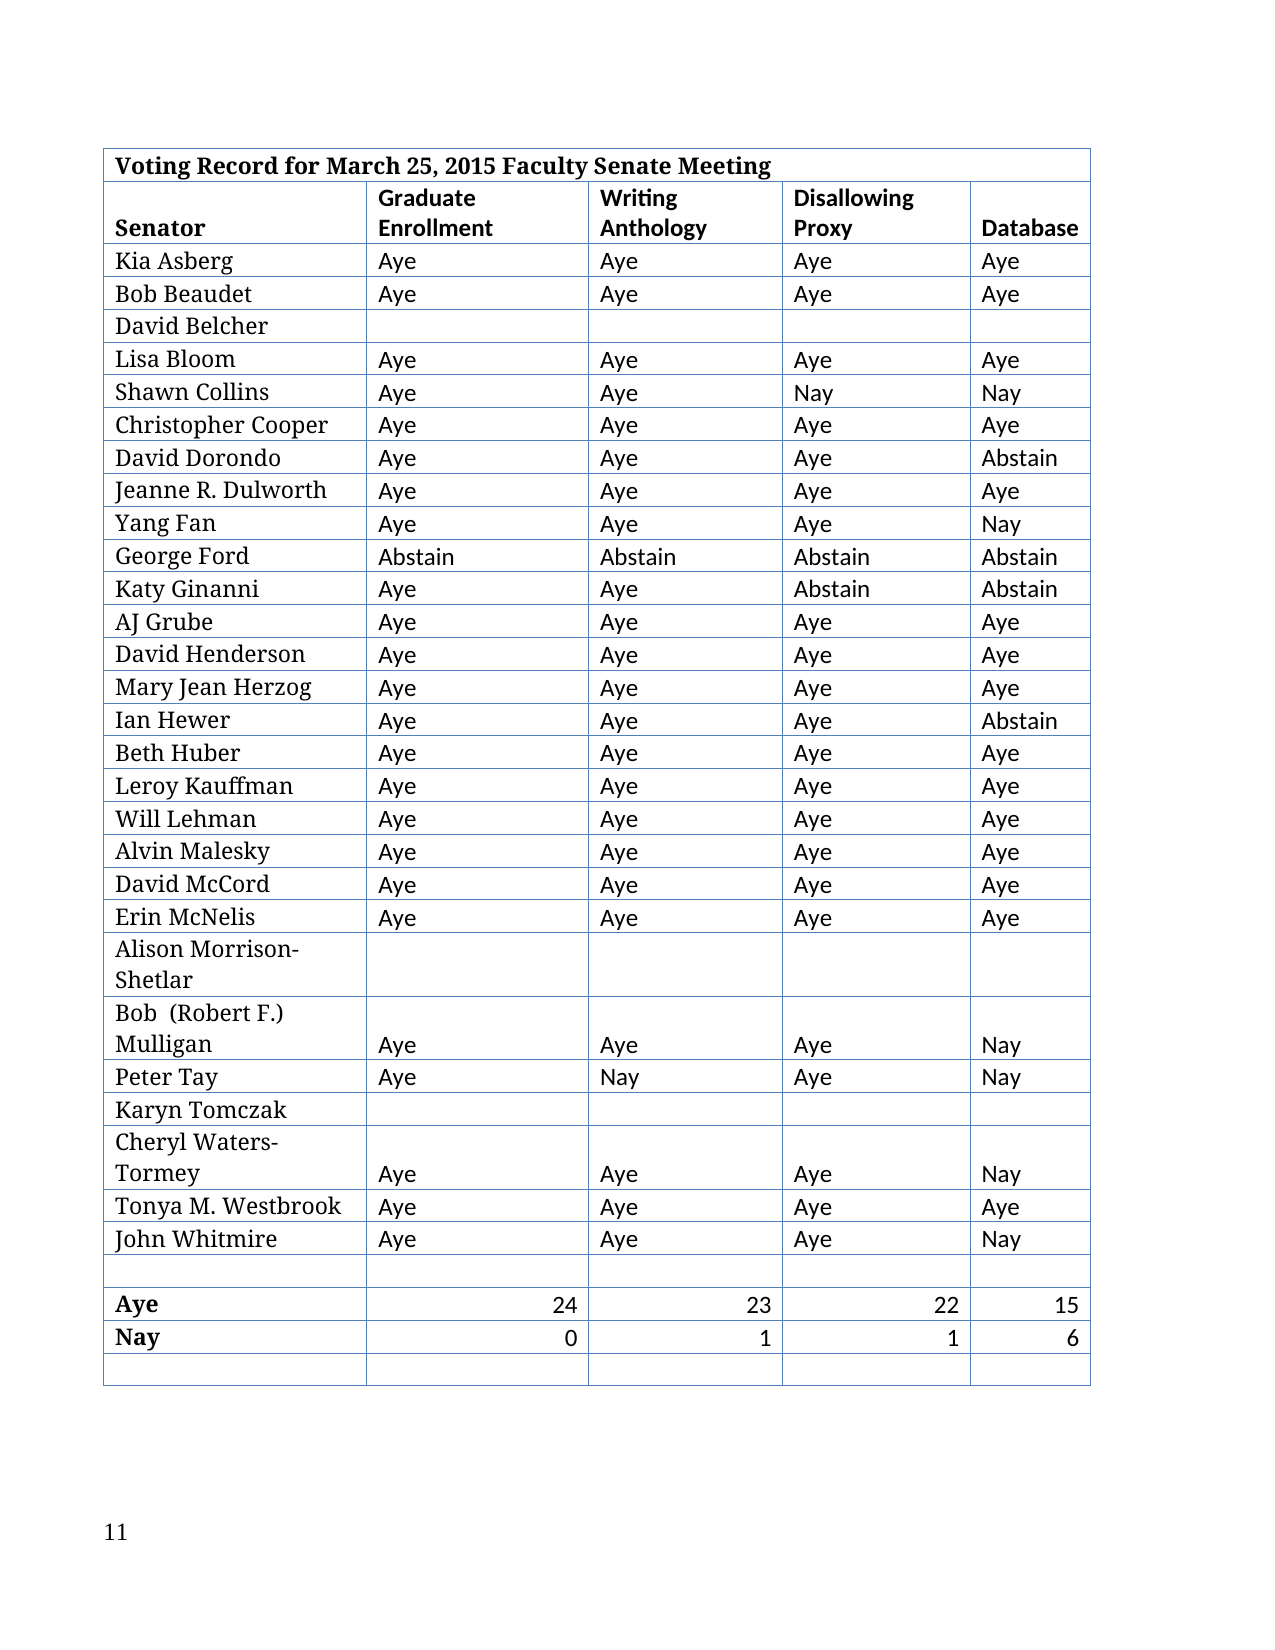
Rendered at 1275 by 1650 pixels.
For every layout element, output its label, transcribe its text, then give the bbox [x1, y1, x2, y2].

table_cell Aye [783, 1222, 970, 1254]
table_cell Aye [783, 408, 970, 440]
table_cell Aye [971, 802, 1090, 834]
table_cell Beth Huber [104, 736, 366, 768]
table_cell Will Lehman [104, 802, 366, 834]
table_cell AJ Grube [104, 605, 366, 637]
table_cell Aye [367, 1190, 588, 1221]
table_cell Abstain [971, 572, 1090, 604]
table_cell Aye [367, 1222, 588, 1254]
table_cell Karyn Tomczak [104, 1093, 366, 1125]
table_cell Aye [783, 277, 970, 309]
table_cell Aye [589, 1190, 782, 1221]
table_cell Aye [367, 474, 588, 506]
table_cell Nay [104, 1321, 366, 1352]
table_cell Jeanne R. Dulworth [104, 474, 366, 506]
table_header Voting Record for March 25, 2015 Faculty Senate Meeting [104, 149, 1090, 181]
table_cell Aye [367, 375, 588, 407]
table_cell Aye [783, 605, 970, 637]
table_cell [971, 1093, 1090, 1125]
table_cell Aye [367, 244, 588, 276]
table_cell Aye [589, 277, 782, 309]
table_cell Shawn Collins [104, 375, 366, 407]
table_cell [971, 1255, 1090, 1287]
table_cell 1 [783, 1321, 970, 1352]
table_cell Aye [367, 868, 588, 899]
table_cell Bob (Robert F.) Mulligan [104, 997, 366, 1059]
table_cell Nay [971, 1222, 1090, 1254]
table_cell [589, 310, 782, 342]
table_cell Aye [783, 704, 970, 735]
table_cell Aye [367, 997, 588, 1059]
table_cell [971, 310, 1090, 342]
table_cell Nay [971, 1126, 1090, 1188]
table_cell Nay [971, 375, 1090, 407]
table_cell Katy Ginanni [104, 572, 366, 604]
table_cell Aye [367, 1060, 588, 1092]
table_cell [367, 1354, 588, 1385]
table_cell Ian Hewer [104, 704, 366, 735]
table_cell Aye [783, 474, 970, 506]
table_cell Aye [971, 408, 1090, 440]
table_cell [783, 933, 970, 996]
table_cell Aye [783, 244, 970, 276]
table_cell Aye [783, 1060, 970, 1092]
table_cell Christopher Cooper [104, 408, 366, 440]
table_cell [104, 1255, 366, 1287]
table_cell Aye [589, 769, 782, 801]
table_cell Cheryl Waters-Tormey [104, 1126, 366, 1188]
table_cell Aye [971, 835, 1090, 867]
table_cell Aye [783, 835, 970, 867]
table_cell Nay [971, 1060, 1090, 1092]
table_cell Aye [589, 408, 782, 440]
table_cell [589, 1255, 782, 1287]
table_cell Aye [971, 1190, 1090, 1221]
table_cell 0 [367, 1321, 588, 1352]
table_cell Aye [367, 507, 588, 538]
table_cell [589, 1093, 782, 1125]
table_cell Writing Anthology [589, 182, 782, 243]
table_cell Alvin Malesky [104, 835, 366, 867]
table_cell Disallowing Proxy [783, 182, 970, 243]
table_cell 6 [971, 1321, 1090, 1352]
table_cell [971, 1354, 1090, 1385]
table_cell Aye [783, 671, 970, 702]
table_cell Nay [589, 1060, 782, 1092]
table_cell 24 [367, 1288, 588, 1320]
table_cell Aye [783, 343, 970, 374]
table_cell Aye [367, 343, 588, 374]
table_cell Aye [783, 736, 970, 768]
table_cell Abstain [971, 704, 1090, 735]
table_cell Nay [971, 997, 1090, 1059]
table_cell Aye [971, 671, 1090, 702]
table_cell Aye [783, 900, 970, 932]
table_cell Aye [589, 868, 782, 899]
table_cell Alison Morrison-Shetlar [104, 933, 366, 996]
table_cell Aye [367, 900, 588, 932]
table_cell 23 [589, 1288, 782, 1320]
table_cell Peter Tay [104, 1060, 366, 1092]
table_cell Aye [783, 769, 970, 801]
table_cell Aye [367, 441, 588, 473]
table_cell Aye [971, 343, 1090, 374]
table_cell Abstain [971, 441, 1090, 473]
table_cell [971, 933, 1090, 996]
table_cell Aye [589, 704, 782, 735]
table_cell Aye [589, 441, 782, 473]
table_cell Bob Beaudet [104, 277, 366, 309]
table_cell Lisa Bloom [104, 343, 366, 374]
table_cell [589, 933, 782, 996]
table_cell Abstain [971, 540, 1090, 571]
table_cell Aye [589, 1126, 782, 1188]
table_cell Abstain [783, 540, 970, 571]
table_cell [104, 1354, 366, 1385]
table_cell Leroy Kauffman [104, 769, 366, 801]
table_cell David Dorondo [104, 441, 366, 473]
table_cell Aye [971, 605, 1090, 637]
table_cell Aye [971, 244, 1090, 276]
table_cell Aye [589, 671, 782, 702]
table_cell Aye [589, 244, 782, 276]
table_cell Aye [971, 769, 1090, 801]
table_cell Nay [971, 507, 1090, 538]
table_cell Aye [367, 1126, 588, 1188]
table_cell Aye [367, 572, 588, 604]
table_cell Aye [367, 408, 588, 440]
table_cell Aye [589, 572, 782, 604]
table_cell Nay [783, 375, 970, 407]
table_cell Abstain [589, 540, 782, 571]
table_cell Graduate Enrollment [367, 182, 588, 243]
table_cell Aye [589, 802, 782, 834]
table_cell George Ford [104, 540, 366, 571]
table_cell Database [971, 182, 1090, 243]
table_cell Aye [783, 441, 970, 473]
table_cell John Whitmire [104, 1222, 366, 1254]
table_cell Kia Asberg [104, 244, 366, 276]
table_cell [589, 1354, 782, 1385]
table_cell David Henderson [104, 638, 366, 670]
table_cell Aye [589, 1222, 782, 1254]
table_cell 1 [589, 1321, 782, 1352]
table_cell Senator [104, 182, 366, 243]
table_cell Aye [589, 474, 782, 506]
table_cell [783, 1255, 970, 1287]
table_cell Aye [589, 997, 782, 1059]
table_cell Aye [589, 835, 782, 867]
table_cell Mary Jean Herzog [104, 671, 366, 702]
table_cell Aye [783, 638, 970, 670]
table_cell Aye [367, 671, 588, 702]
table_cell [367, 933, 588, 996]
table_cell Aye [367, 277, 588, 309]
table_cell Aye [971, 277, 1090, 309]
table_cell Tonya M. Westbrook [104, 1190, 366, 1221]
table_cell Aye [971, 900, 1090, 932]
table_cell Aye [367, 638, 588, 670]
table_cell [367, 1093, 588, 1125]
table_cell Aye [589, 343, 782, 374]
table_cell [783, 1093, 970, 1125]
table_cell Abstain [367, 540, 588, 571]
table_cell Aye [367, 769, 588, 801]
table_cell Aye [589, 900, 782, 932]
table_cell David McCord [104, 868, 366, 899]
table_cell Aye [971, 638, 1090, 670]
table_cell Abstain [783, 572, 970, 604]
table_cell Aye [589, 507, 782, 538]
table_cell Aye [589, 375, 782, 407]
table_cell Aye [367, 835, 588, 867]
table_cell Aye [971, 868, 1090, 899]
table_cell Aye [783, 1190, 970, 1221]
table_cell 22 [783, 1288, 970, 1320]
table_cell 15 [971, 1288, 1090, 1320]
table_cell Erin McNelis [104, 900, 366, 932]
table_cell Aye [783, 997, 970, 1059]
table_cell Aye [367, 704, 588, 735]
table_cell [367, 310, 588, 342]
table_cell Yang Fan [104, 507, 366, 538]
table_cell [367, 1255, 588, 1287]
table_cell [783, 310, 970, 342]
table_cell Aye [783, 507, 970, 538]
table_cell Aye [367, 802, 588, 834]
table_cell Aye [783, 868, 970, 899]
table_cell Aye [783, 1126, 970, 1188]
table_cell Aye [589, 736, 782, 768]
table_cell Aye [367, 736, 588, 768]
table_cell Aye [783, 802, 970, 834]
table_cell Aye [589, 605, 782, 637]
table_cell Aye [367, 605, 588, 637]
table_cell Aye [104, 1288, 366, 1320]
table_cell Aye [589, 638, 782, 670]
table_cell David Belcher [104, 310, 366, 342]
table_cell [783, 1354, 970, 1385]
table_cell Aye [971, 736, 1090, 768]
table_cell Aye [971, 474, 1090, 506]
